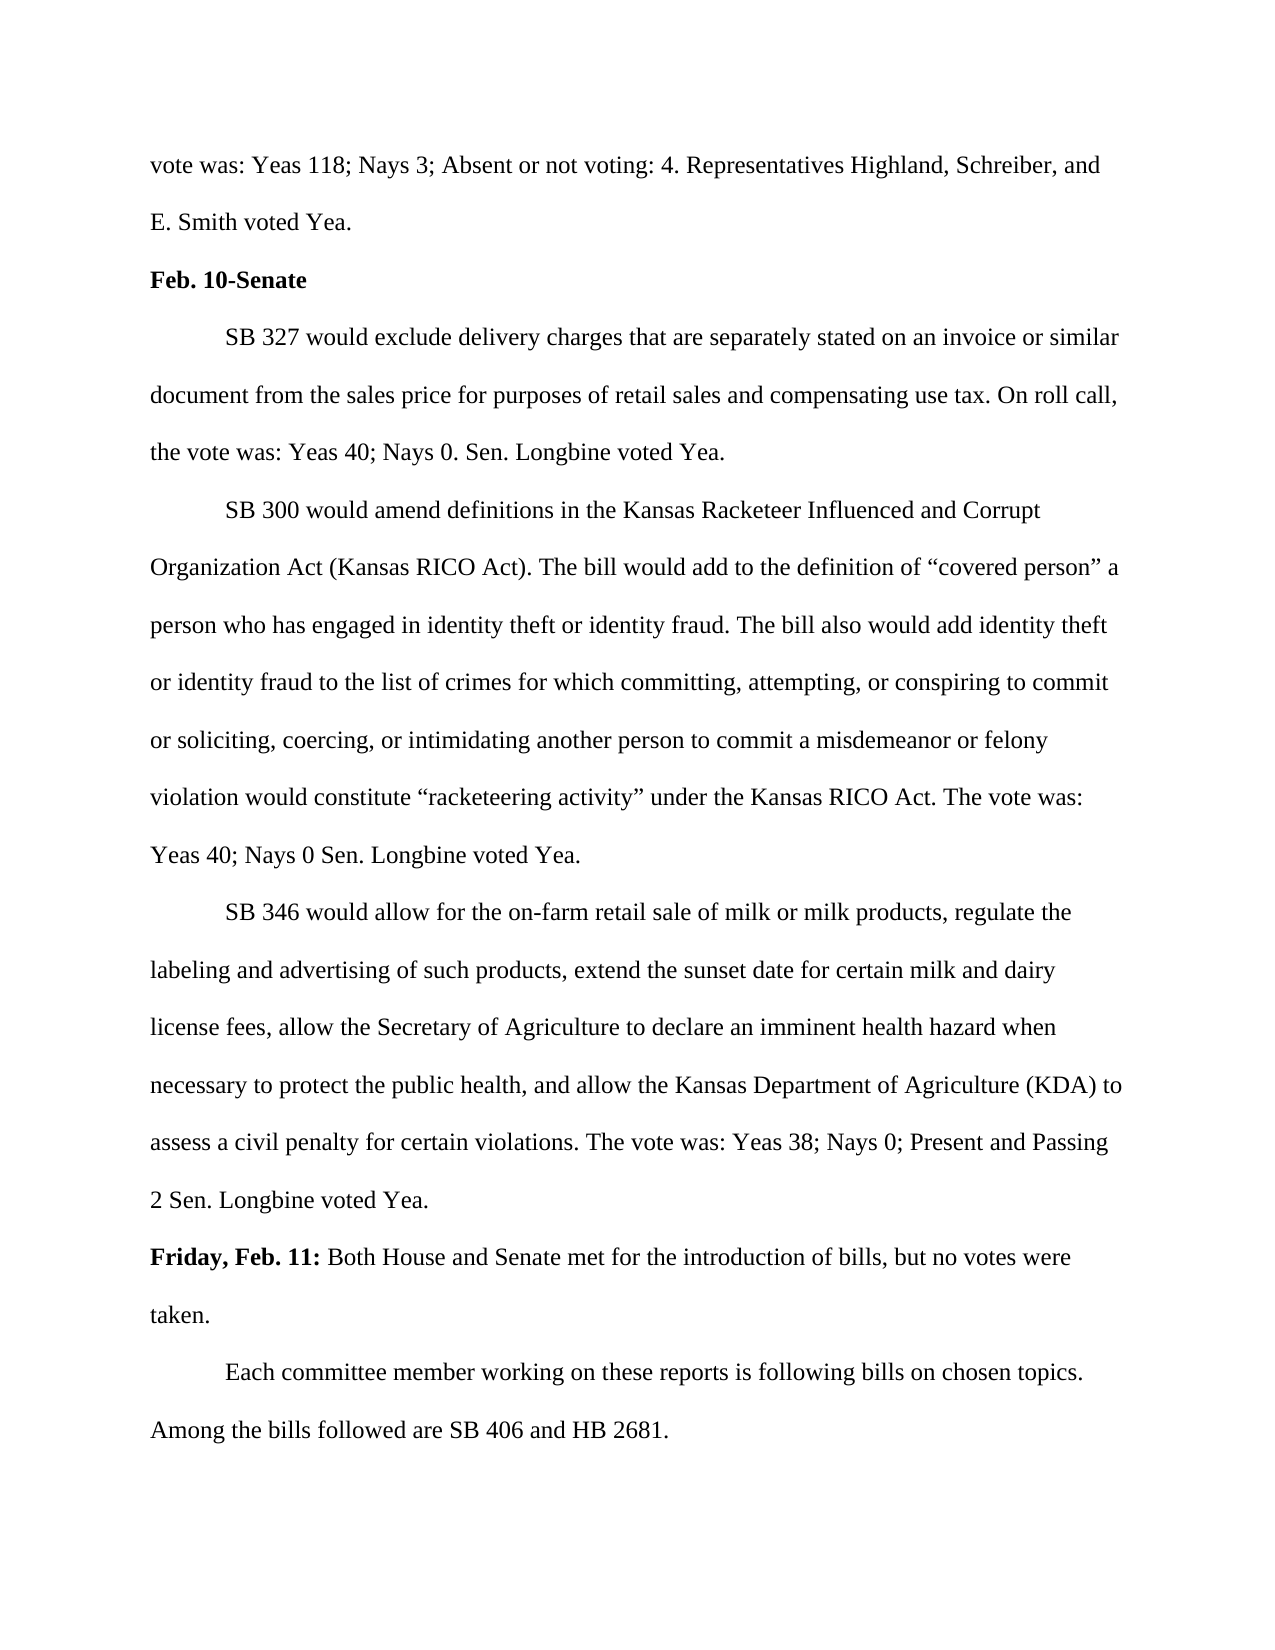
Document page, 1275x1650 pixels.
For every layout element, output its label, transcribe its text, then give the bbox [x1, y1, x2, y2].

text SB 327 would exclude delivery charges that are separately stated on an invoice or similar document from the sales price for purposes of retail sales and compensating use tax. On roll call, the vote was: Yeas 40; Nays 0. Sen. Longbine voted Yea. [150, 322, 1125, 466]
text SB 300 would amend definitions in the Kansas Racketeer Influenced and Corrupt Organization Act (Kansas RICO Act). The bill would add to the definition of “covered person” a person who has engaged in identity theft or identity fraud. The bill also would add identity theft or identity fraud to the list of crimes for which committing, attempting, or conspiring to commit or soliciting, coercing, or intimidating another person to commit a misdemeanor or felony violation would constitute “racketeering activity” under the Kansas RICO Act. The vote was: Yeas 40; Nays 0 Sen. Longbine voted Yea. [150, 495, 1125, 869]
text SB 346 would allow for the on-farm retail sale of milk or milk products, regulate the labeling and advertising of such products, extend the sunset date for certain milk and dairy license fees, allow the Secretary of Agriculture to declare an imminent health hazard when necessary to protect the public health, and allow the Kansas Department of Agriculture (KDA) to assess a civil penalty for certain violations. The vote was: Yeas 38; Nays 0; Present and Passing 2 Sen. Longbine voted Yea. [150, 897, 1125, 1214]
text Friday, Feb. 11: Both House and Senate met for the introduction of bills, but no votes were taken. [150, 1242, 1125, 1329]
text Each committee member working on these reports is following bills on chosen topics. Among the bills followed are SB 406 and HB 2681. [150, 1357, 1125, 1444]
text Feb. 10-Senate [150, 265, 1125, 294]
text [150, 150, 1125, 236]
